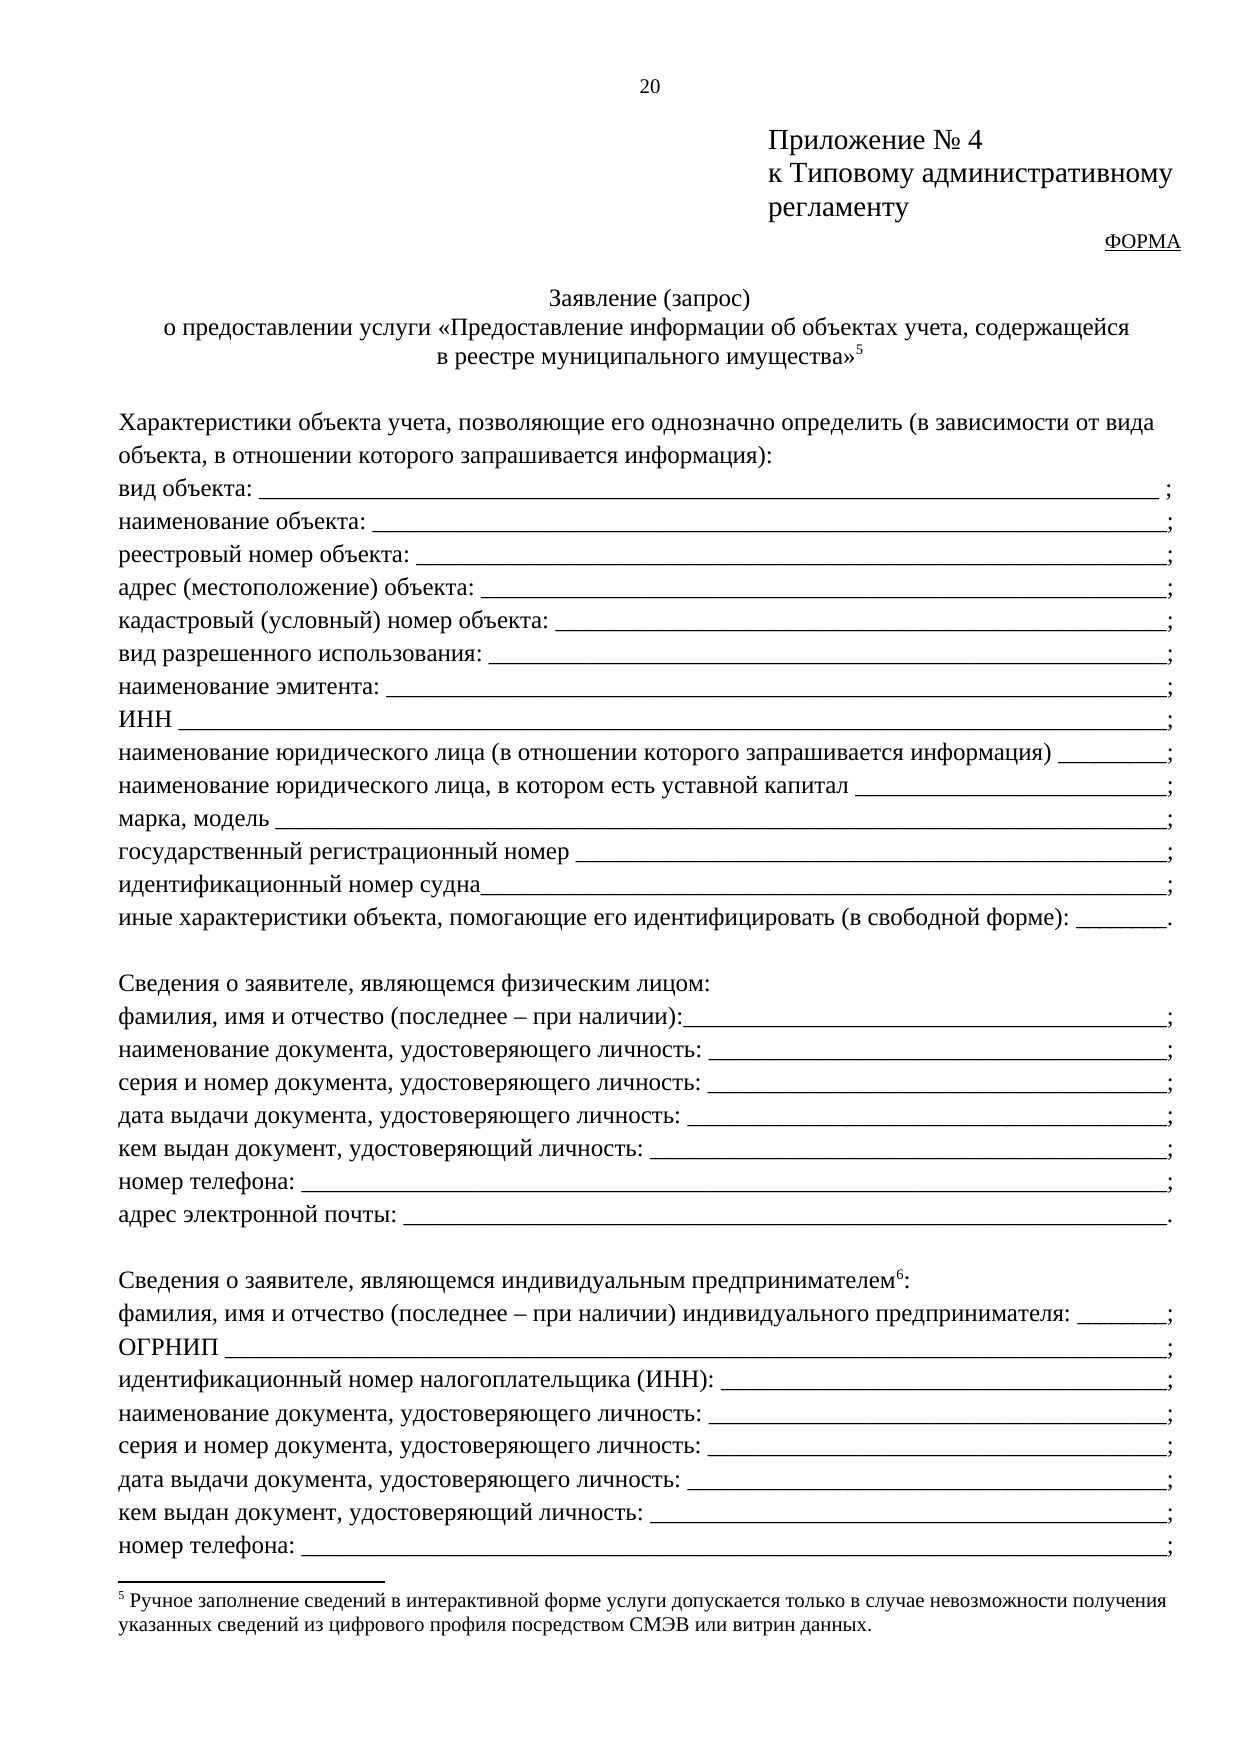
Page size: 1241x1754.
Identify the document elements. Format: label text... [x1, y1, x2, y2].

text наименование объекта: ; [118, 506, 1181, 535]
text наименование юридического лица (в отношении которого запрашивается информация) ; [118, 737, 1181, 766]
text вид разрешенного использования: ; [118, 638, 1181, 667]
text номер телефона: ; [118, 1530, 1181, 1558]
text кадастровый (условный) номер объекта: ; [118, 605, 1181, 634]
text серия и номер документа, удостоверяющего личность: ; [118, 1067, 1181, 1096]
text наименование юридического лица, в котором есть уставной капитал ; [118, 770, 1181, 799]
text иные характеристики объекта, помогающие его идентифицировать (в свободной форме): . [118, 902, 1181, 931]
text номер телефона: ; [118, 1166, 1181, 1195]
text вид объекта: ________________________________________________________________________ ; [118, 473, 1181, 502]
text адрес (местоположение) объекта: ; [118, 572, 1181, 601]
text наименование документа, удостоверяющего личность: ; [118, 1034, 1181, 1063]
text Характеристики объекта учета, позволяющие его однозначно определить (в зависимости от вида объекта, в отношении которого запрашивается информация): [118, 407, 1181, 469]
text Сведения о заявителе, являющемся физическим лицом: [118, 968, 1181, 997]
text Приложение № 4 [768, 122, 1181, 156]
text фамилия, имя и отчество (последнее – при наличии) индивидуального предпринимателя: ; [118, 1298, 1181, 1327]
text дата выдачи документа, удостоверяющего личность: ; [118, 1100, 1181, 1129]
text кем выдан документ, удостоверяющий личность: ; [118, 1497, 1181, 1525]
text марка, модель ; [118, 803, 1181, 832]
text Заявление (запрос) [118, 283, 1181, 312]
text серия и номер документа, удостоверяющего личность: ; [118, 1431, 1181, 1459]
text идентификационный номер налогоплательщика (ИНН): ; [118, 1364, 1181, 1393]
text ИНН ; [118, 704, 1181, 733]
text ФОРМА [118, 229, 1181, 253]
text о предоставлении услуги «Предоставление информации об объектах учета, содержащейся в реестре муниципального имущества» [118, 312, 1181, 369]
text кем выдан документ, удостоверяющий личность: ; [118, 1133, 1181, 1162]
text идентификационный номер судна ; [118, 869, 1181, 898]
text наименование документа, удостоверяющего личность: ; [118, 1398, 1181, 1426]
text фамилия, имя и отчество (последнее – при наличии): ; [118, 1001, 1181, 1030]
text наименование эмитента: ; [118, 671, 1181, 700]
text государственный регистрационный номер ; [118, 836, 1181, 865]
text адрес электронной почты: . [118, 1199, 1181, 1228]
text дата выдачи документа, удостоверяющего личность: ; [118, 1464, 1181, 1492]
text к Типовому административному регламенту [768, 156, 1181, 223]
text Сведения о заявителе, являющемся индивидуальным предпринимателем6: [118, 1266, 1181, 1294]
text ОГРНИП ; [118, 1332, 1181, 1360]
text реестровый номер объекта: ; [118, 539, 1181, 568]
